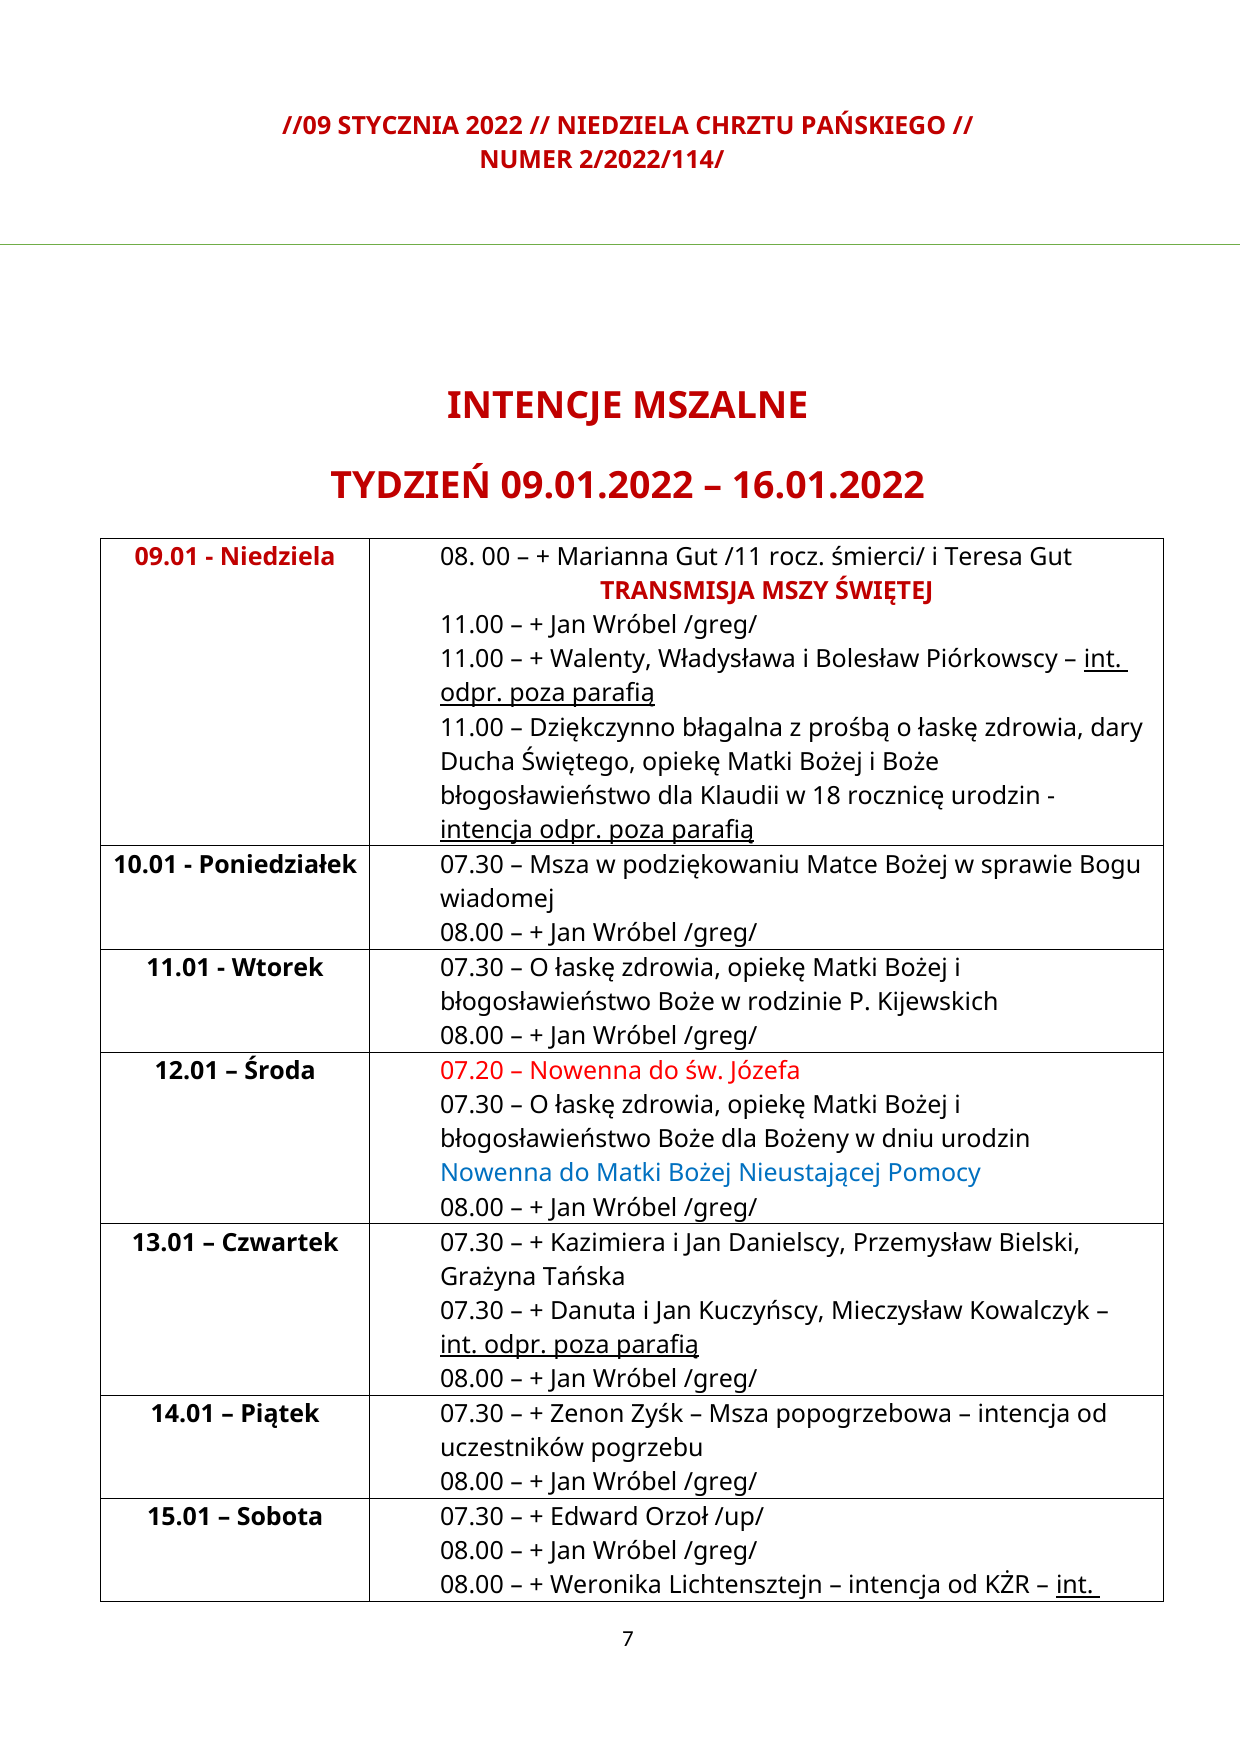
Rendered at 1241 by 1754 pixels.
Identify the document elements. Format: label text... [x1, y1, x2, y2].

table_cell 07.20 – Nowenna do św. Józefa 07.30 – O łaskę zdrowia, opiekę Matki Bożej i błogosławieństwo Boże dla Bożeny w dniu urodzin Nowenna do Matki Bożej Nieustającej Pomocy 08.00 – + Jan Wróbel /greg/ [370, 1053, 1163, 1223]
table_header 09.01 - Niedziela [101, 539, 369, 845]
table_cell 13.01 – Czwartek [101, 1224, 369, 1394]
text INTENCJE MSZALNE [44, 379, 1211, 430]
table_header 08. 00 – + Marianna Gut /11 rocz. śmierci/ i Teresa Gut TRANSMISJA MSZY ŚWIĘTEJ 11.00 – + Jan Wróbel /greg/ 11.00 – + Walenty, Władysława i Bolesław Piórkowscy – int. odpr. poza parafią 11.00 – Dziękczynno błagalna z prośbą o łaskę zdrowia, dary Ducha Świętego, opiekę Matki Bożej i Boże błogosławieństwo dla Klaudii w 18 rocznicę urodzin - intencja odpr. poza parafią [370, 539, 1163, 845]
table_cell 07.30 – + Kazimiera i Jan Danielscy, Przemysław Bielski, Grażyna Tańska 07.30 – + Danuta i Jan Kuczyńscy, Mieczysław Kowalczyk – int. odpr. poza parafią 08.00 – + Jan Wróbel /greg/ [370, 1224, 1163, 1394]
table_cell 14.01 – Piątek [101, 1396, 369, 1498]
table_cell 15.01 – Sobota [101, 1499, 369, 1601]
text TYDZIEŃ 09.01.2022 – 16.01.2022 [44, 458, 1211, 509]
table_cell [370, 1499, 1163, 1601]
table_cell 12.01 – Środa [101, 1053, 369, 1223]
table_cell 10.01 - Poniedziałek [101, 846, 369, 949]
table_cell 07.30 – Msza w podziękowaniu Matce Bożej w sprawie Bogu wiadomej 08.00 – + Jan Wróbel /greg/ [370, 846, 1163, 949]
table_cell 07.30 – O łaskę zdrowia, opiekę Matki Bożej i błogosławieństwo Boże w rodzinie P. Kijewskich 08.00 – + Jan Wróbel /greg/ [370, 950, 1163, 1052]
table_cell 07.30 – + Zenon Zyśk – Msza popogrzebowa – intencja od uczestników pogrzebu 08.00 – + Jan Wróbel /greg/ [370, 1396, 1163, 1498]
table_cell 11.01 - Wtorek [101, 950, 369, 1052]
